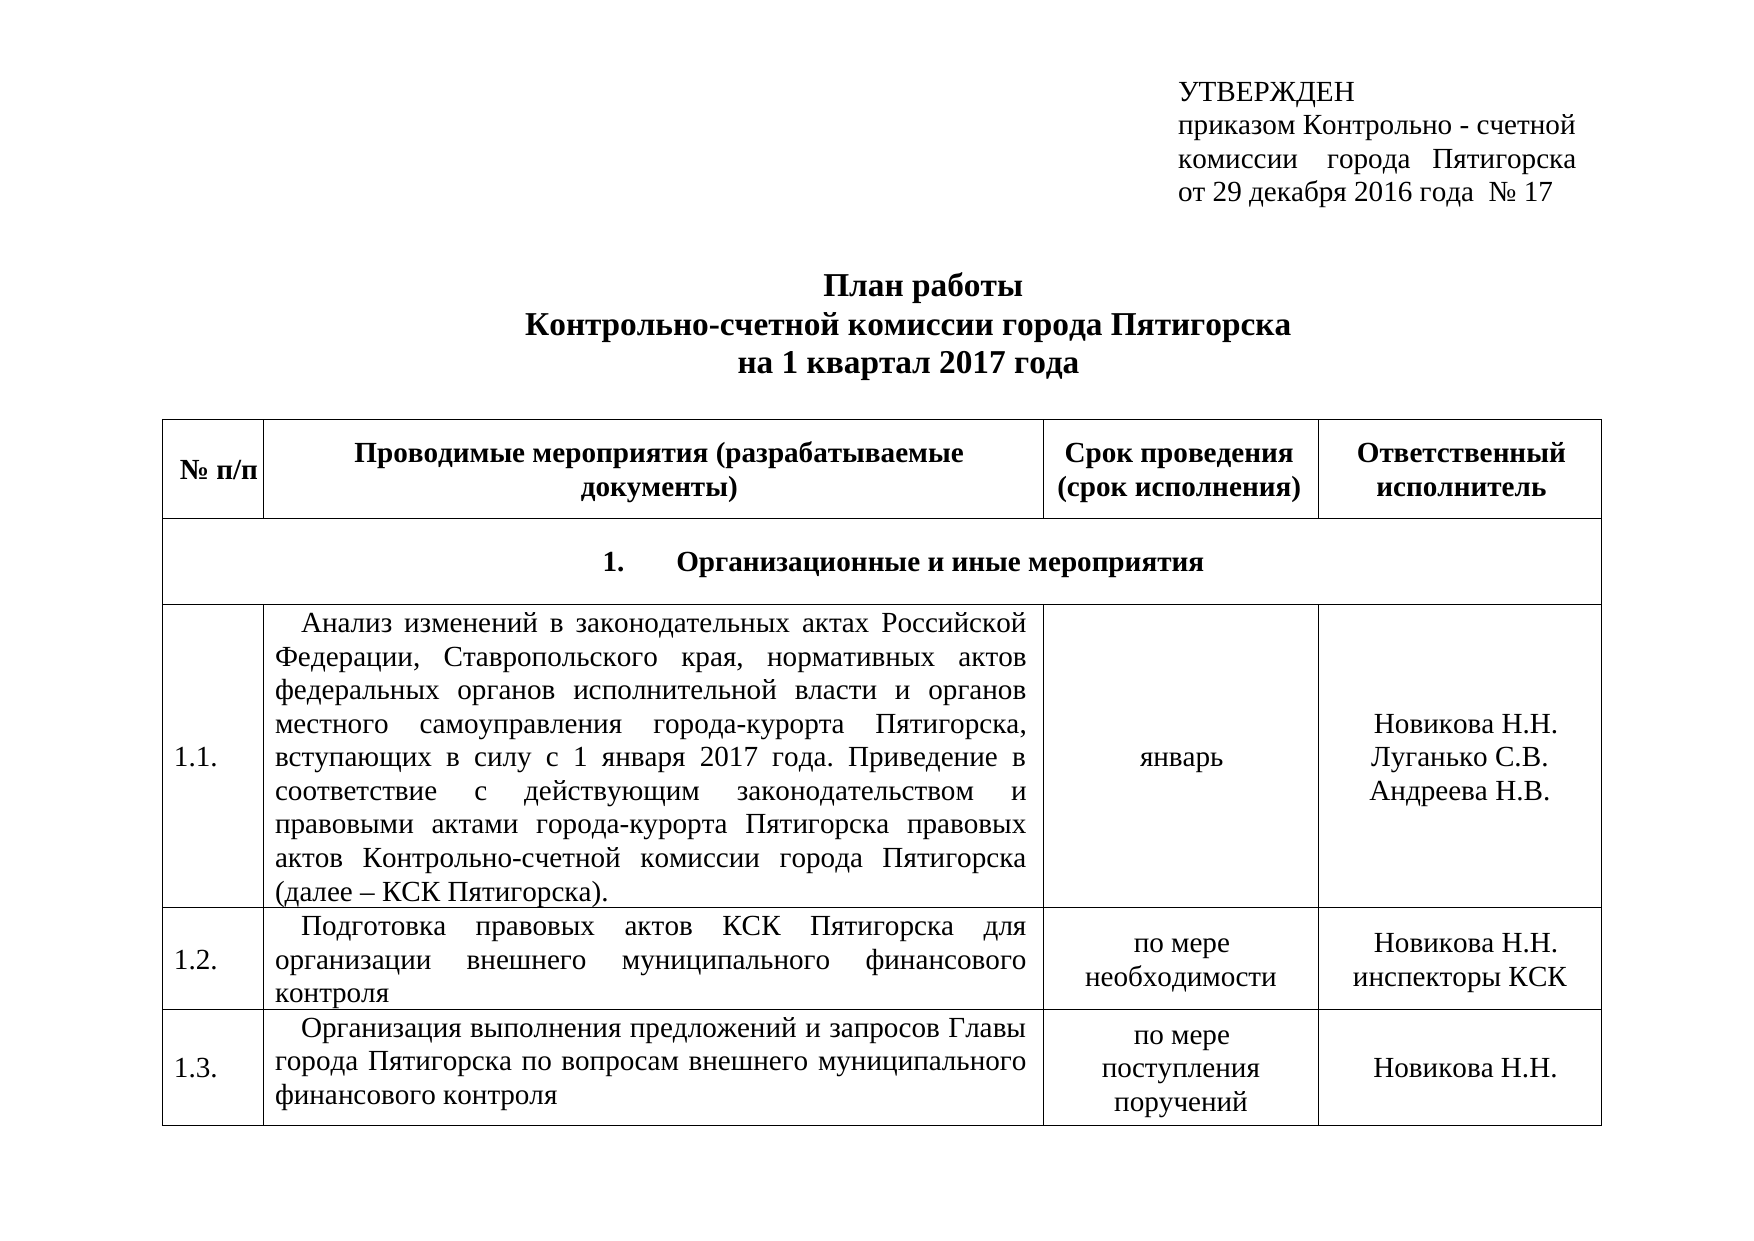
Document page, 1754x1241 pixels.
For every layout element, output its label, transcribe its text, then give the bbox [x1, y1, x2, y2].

table_header Срок проведения (срок исполнения) [1044, 420, 1318, 517]
table_header Проводимые мероприятия (разрабатываемые документы) [264, 420, 1043, 517]
table_cell Подготовка правовых актов КСК Пятигорска для организации внешнего муниципального финансового контроля [264, 908, 1043, 1009]
text на 1 квартал 2017 года [103, 342, 1713, 381]
table_cell Анализ изменений в законодательных актах Российской Федерации, Ставропольского края, нормативных актов федеральных органов исполнительной власти и органов местного самоуправления города-курорта Пятигорска, вступающих в силу с 1 января 2017 года. Приведение в соответствие с действующим законодательством и правовыми актами города-курорта Пятигорска правовых актов Контрольно-счетной комиссии города Пятигорска (далее – КСК Пятигорска). [264, 605, 1043, 907]
table_header Ответственный исполнитель [1319, 420, 1601, 517]
table_cell Организационные и иные мероприятия [163, 519, 1601, 604]
table_cell по мере необходимости [1044, 908, 1318, 1009]
text Контрольно-счетной комиссии города Пятигорска [103, 304, 1713, 342]
table_cell по мере поступления поручений [1044, 1010, 1318, 1125]
table_cell Новикова Н.Н. инспекторы КСК [1319, 908, 1601, 1009]
table_cell 1.3. [163, 1010, 263, 1125]
table_header УТВЕРЖДЕН приказом Контрольно - счетной комиссии города Пятигорска от 29 декабря 2016 года № 17 [1167, 74, 1595, 266]
table_cell Новикова Н.Н. [1319, 1010, 1601, 1125]
table_cell 1.2. [163, 908, 263, 1009]
table_cell Организация выполнения предложений и запросов Главы города Пятигорска по вопросам внешнего муниципального финансового контроля [264, 1010, 1043, 1125]
table_cell 1.1. [163, 605, 263, 907]
table_cell Новикова Н.Н. Луганько С.В. Андреева Н.В. [1319, 605, 1601, 907]
text План работы [133, 266, 1713, 304]
table_cell январь [1044, 605, 1318, 907]
table_header № п/п [163, 420, 263, 517]
